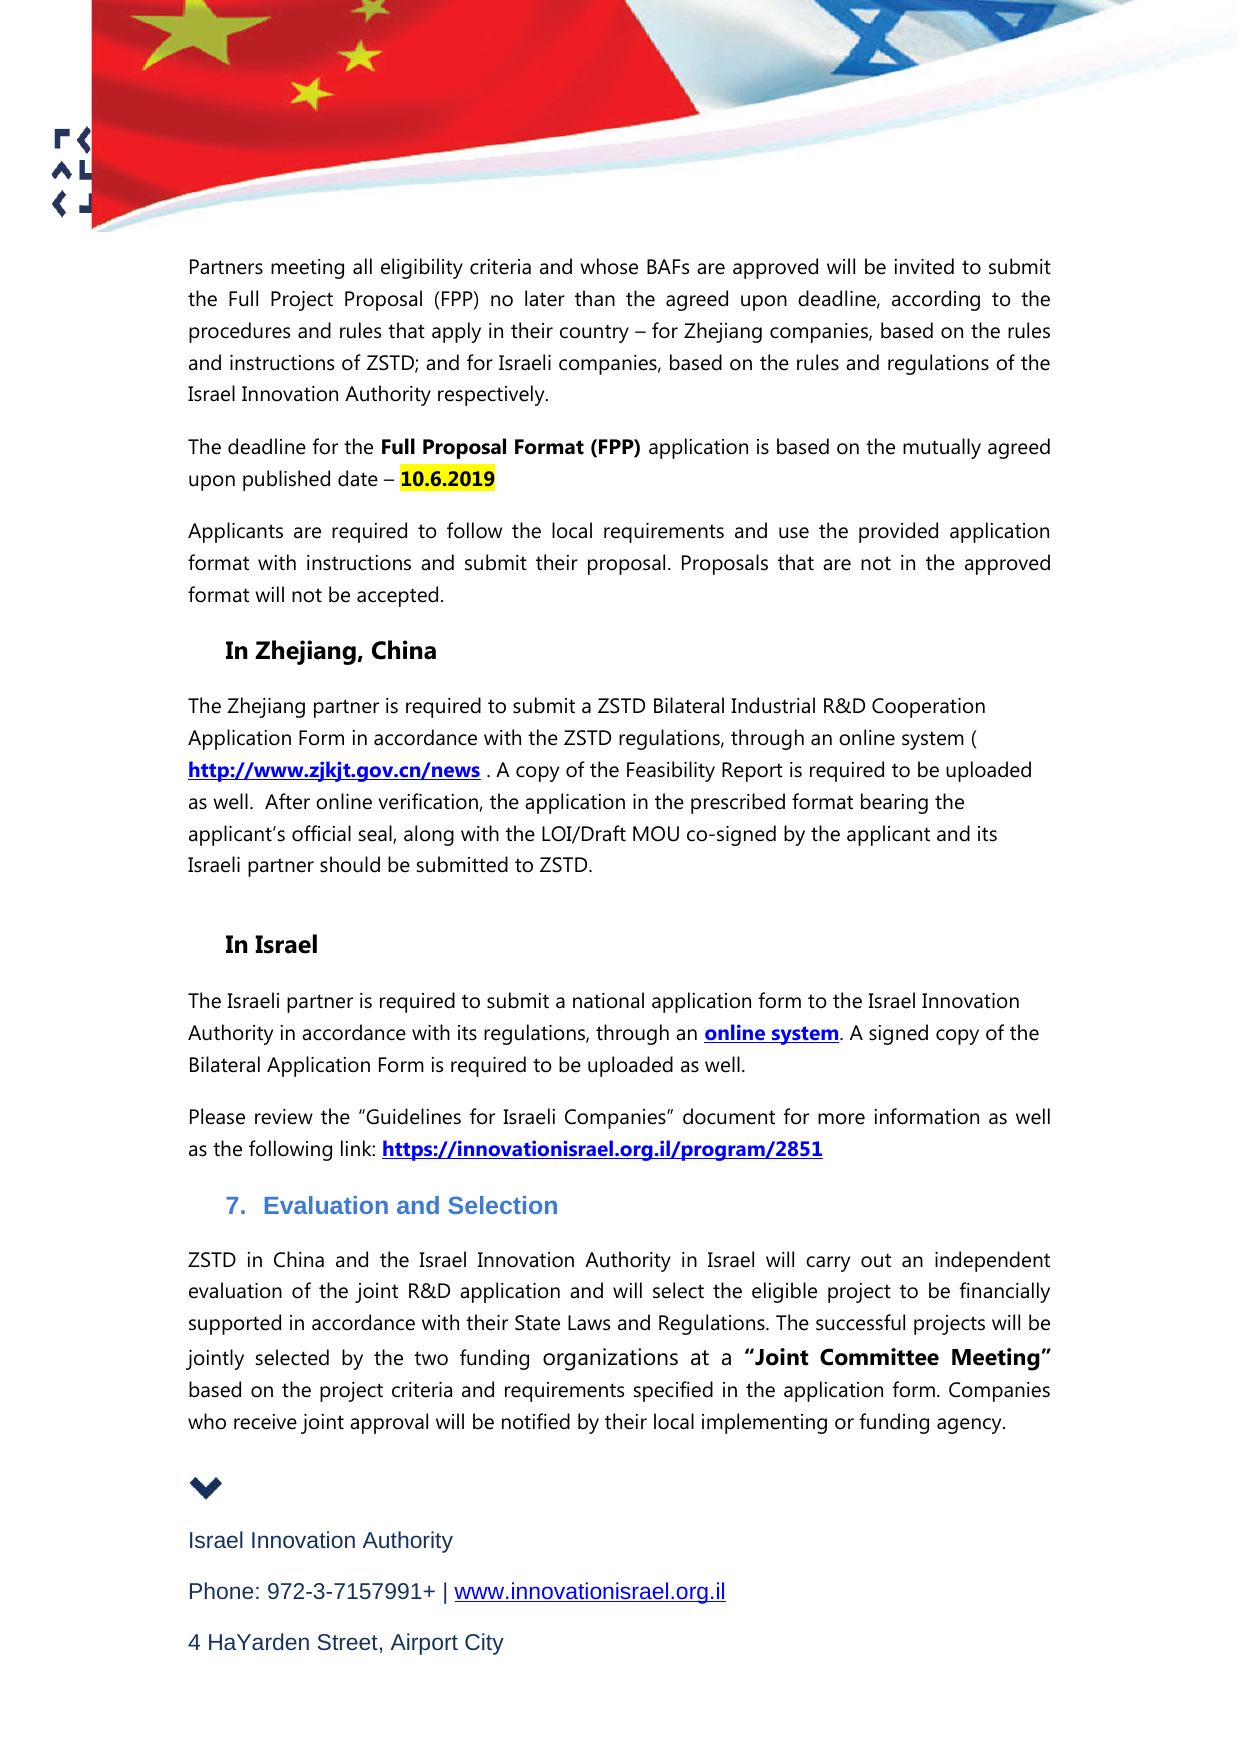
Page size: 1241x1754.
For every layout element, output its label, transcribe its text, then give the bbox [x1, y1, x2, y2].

text Partners meeting all eligibility criteria and whose BAFs are approved will be invited to submit the Full Project Proposal (FPP) no later than the agreed upon deadline, according to the procedures and rules that apply in their country – for Zhejiang companies, based on the rules and instructions of ZSTD; and for Israeli companies, based on the rules and regulations of the Israel Innovation Authority respectively. [188, 232, 1052, 407]
text The deadline for the Full Proposal Format (FPP) application is based on the mutually agreed upon published date – 10.6.2019 [188, 432, 1052, 491]
picture [187, 1476, 224, 1501]
subtitle Evaluation and Selection [225, 1191, 1052, 1219]
text ZSTD in China and the Israel Innovation Authority in Israel will carry out an independent evaluation of the joint R&D application and will select the eligible project to be financially supported in accordance with their State Laws and Regulations. The successful projects will be jointly selected by the two funding organizations at a “Joint Committee Meeting” based on the project criteria and requirements specified in the application form. Companies who receive joint approval will be notified by their local implementing or funding agency. [188, 1244, 1052, 1434]
text Please review the “Guidelines for Israeli Companies” document for more information as well as the following link: https://innovationisrael.org.il/program/2851 [188, 1102, 1052, 1162]
text Applicants are required to follow the local requirements and use the provided application format with instructions and submit their proposal. Proposals that are not in the approved format will not be accepted. [188, 516, 1052, 608]
picture [48, 0, 1236, 232]
text The Zhejiang partner is required to submit a ZSTD Bilateral Industrial R&D Cooperation Application Form in accordance with the ZSTD regulations, through an online system ( http://www.zjkjt.gov.cn/news . A copy of the Feasibility Report is required to be uploaded as well. After online verification, the application in the prescribed format bearing the applicant’s official seal, along with the LOI/Draft MOU co-signed by the applicant and its Israeli partner should be submitted to ZSTD. [188, 691, 1052, 878]
text The Israeli partner is required to submit a national application form to the Israel Innovation Authority in accordance with its regulations, through an online system. A signed copy of the Bilateral Application Form is required to be uploaded as well. [188, 986, 1052, 1077]
text In Israel [225, 927, 1052, 960]
text In Zhejiang, China [225, 632, 1052, 666]
